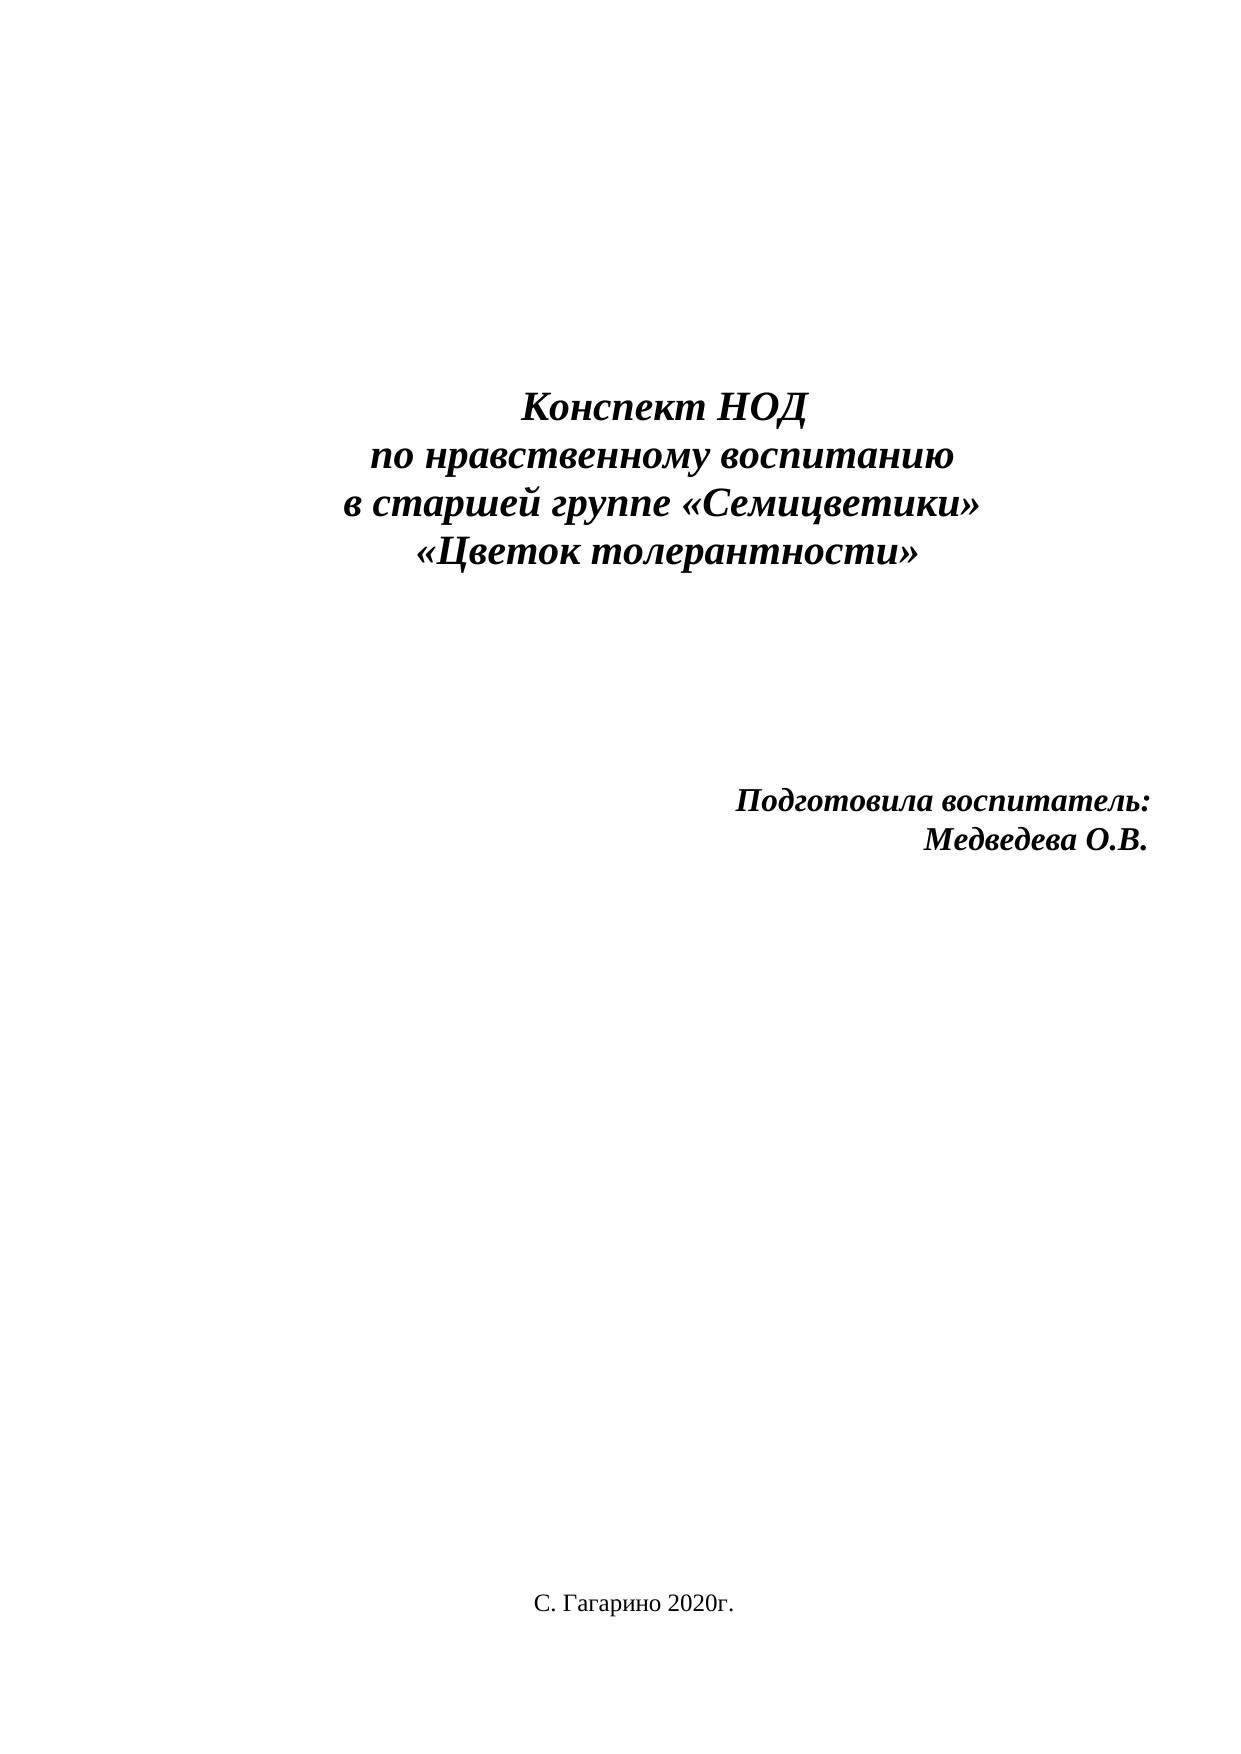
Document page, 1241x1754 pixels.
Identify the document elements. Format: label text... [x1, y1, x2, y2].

text «Цветок толерантности» [177, 525, 1152, 573]
text по нравственному воспитанию [177, 429, 1152, 477]
text С. Гагарино 2020г. [177, 1586, 1152, 1616]
text Медведева О.В. [177, 819, 1152, 857]
text Подготовила воспитатель: [177, 781, 1152, 819]
text Конспект НОД [177, 334, 1152, 429]
text в старшей группе «Семицветики» [177, 477, 1152, 525]
